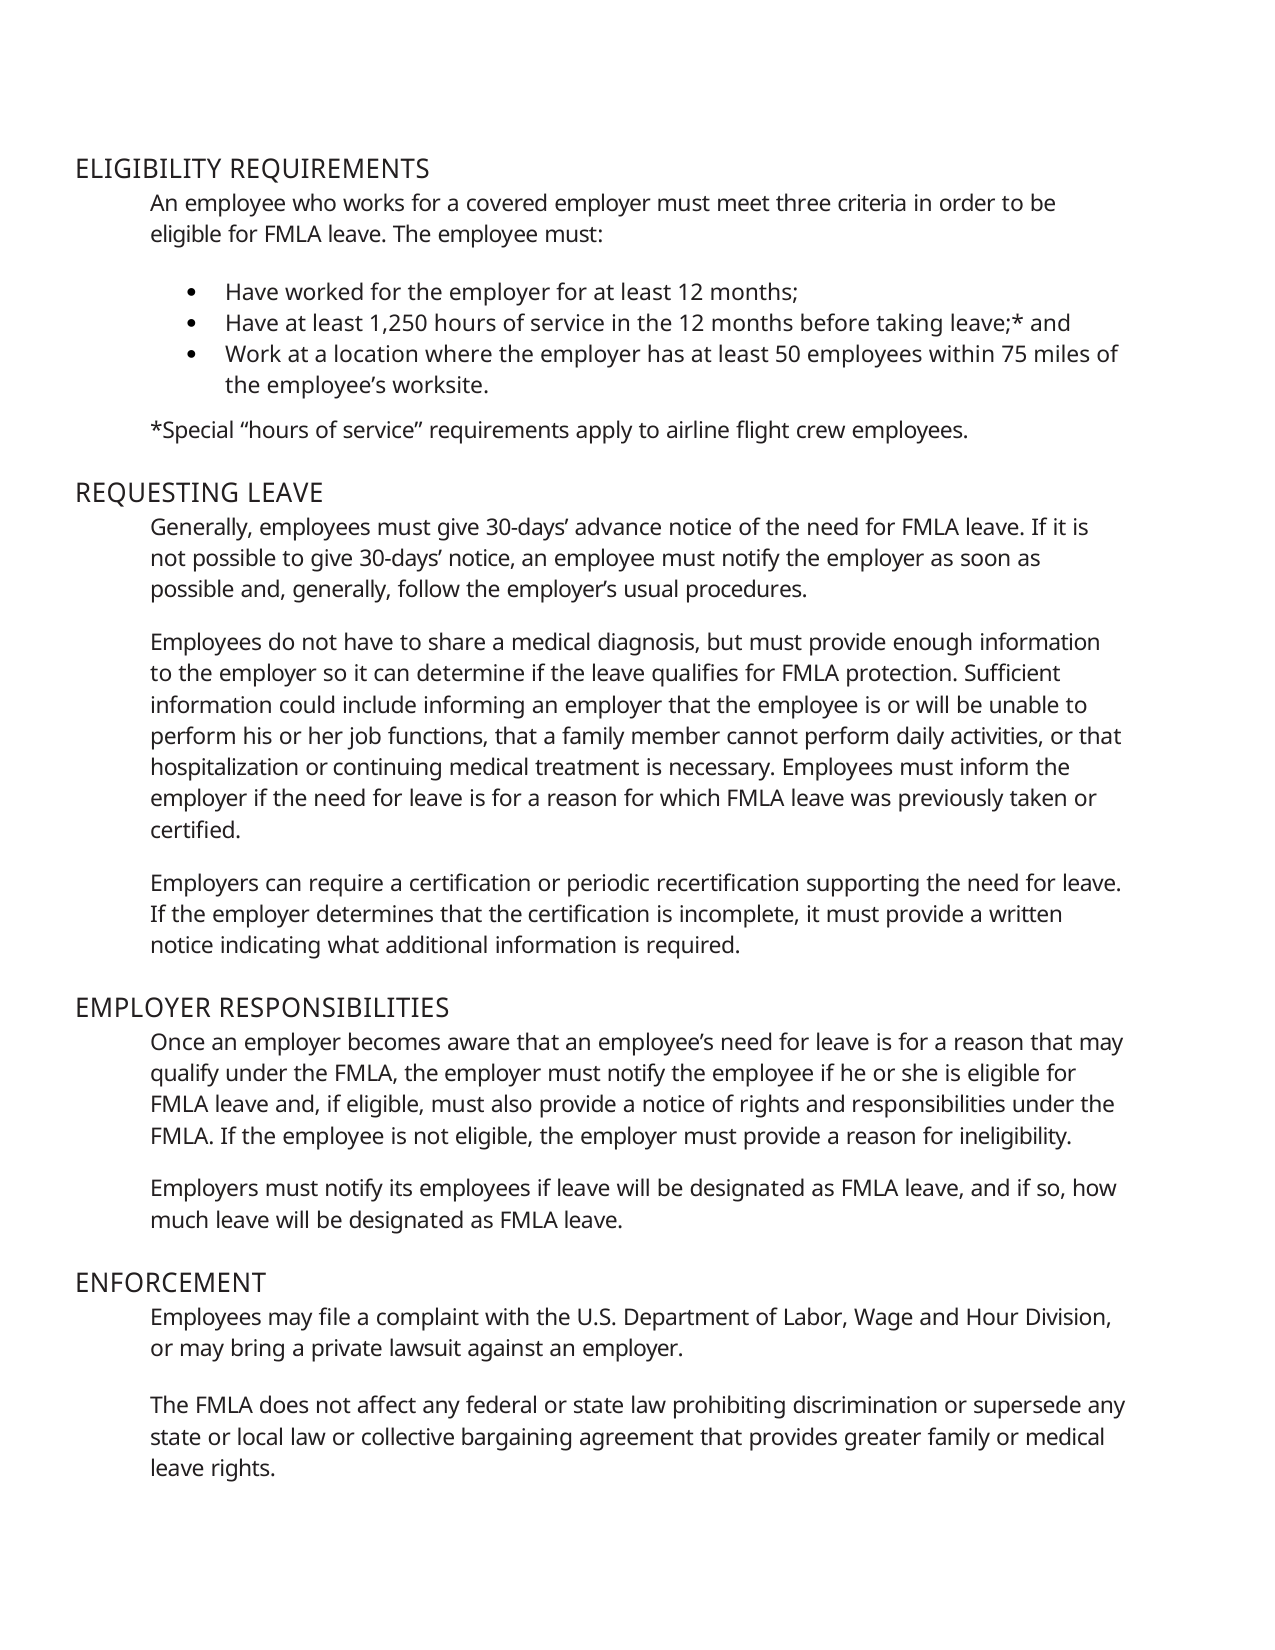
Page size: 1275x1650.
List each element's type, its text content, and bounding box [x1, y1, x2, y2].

text Employers can require a certification or periodic recertification supporting the need for leave. If the employer determines that the certification is incomplete, it must provide a written notice indicating what additional information is required. [150, 866, 1125, 960]
list Have at least 1,250 hours of service in the 12 months before taking leave;* and [187, 307, 1125, 338]
text Employers must notify its employees if leave will be designated as FMLA leave, and if so, how much leave will be designated as FMLA leave. [150, 1172, 1125, 1235]
list Work at a location where the employer has at least 50 employees within 75 miles of the employee’s worksite. [187, 338, 1125, 401]
text ELIGIBILITY REQUIREMENTS [75, 150, 1125, 187]
text Generally, employees must give 30-days’ advance notice of the need for FMLA leave. If it is not possible to give 30-days’ notice, an employee must notify the employer as soon as possible and, generally, follow the employer’s usual procedures. [150, 511, 1125, 604]
text Employees do not have to share a medical diagnosis, but must provide enough information to the employer so it can determine if the leave qualifies for FMLA protection. Sufficient information could include informing an employer that the employee is or will be unable to perform his or her job functions, that a family member cannot perform daily activities, or that hospitalization or continuing medical treatment is necessary. Employees must inform the employer if the need for leave is for a reason for which FMLA leave was previously taken or certified. [150, 626, 1125, 845]
text REQUESTING LEAVE [75, 474, 1125, 511]
text Once an employer becomes aware that an employee’s need for leave is for a reason that may qualify under the FMLA, the employer must notify the employee if he or she is eligible for FMLA leave and, if eligible, must also provide a notice of rights and responsibilities under the FMLA. If the employee is not eligible, the employer must provide a reason for ineligibility. [150, 1026, 1125, 1151]
list Have worked for the employer for at least 12 months; [187, 276, 1125, 307]
text Employees may file a complaint with the U.S. Department of Labor, Wage and Hour Division, or may bring a private lawsuit against an employer. [150, 1301, 1125, 1363]
text *Special “hours of service” requirements apply to airline flight crew employees. [150, 414, 1125, 445]
text ENFORCEMENT [75, 1264, 1125, 1301]
text The FMLA does not affect any federal or state law prohibiting discrimination or supersede any state or local law or collective bargaining agreement that provides greater family or medical leave rights. [150, 1389, 1125, 1483]
text An employee who works for a covered employer must meet three criteria in order to be eligible for FMLA leave. The employee must: [150, 187, 1125, 249]
text EMPLOYER RESPONSIBILITIES [75, 989, 1125, 1026]
